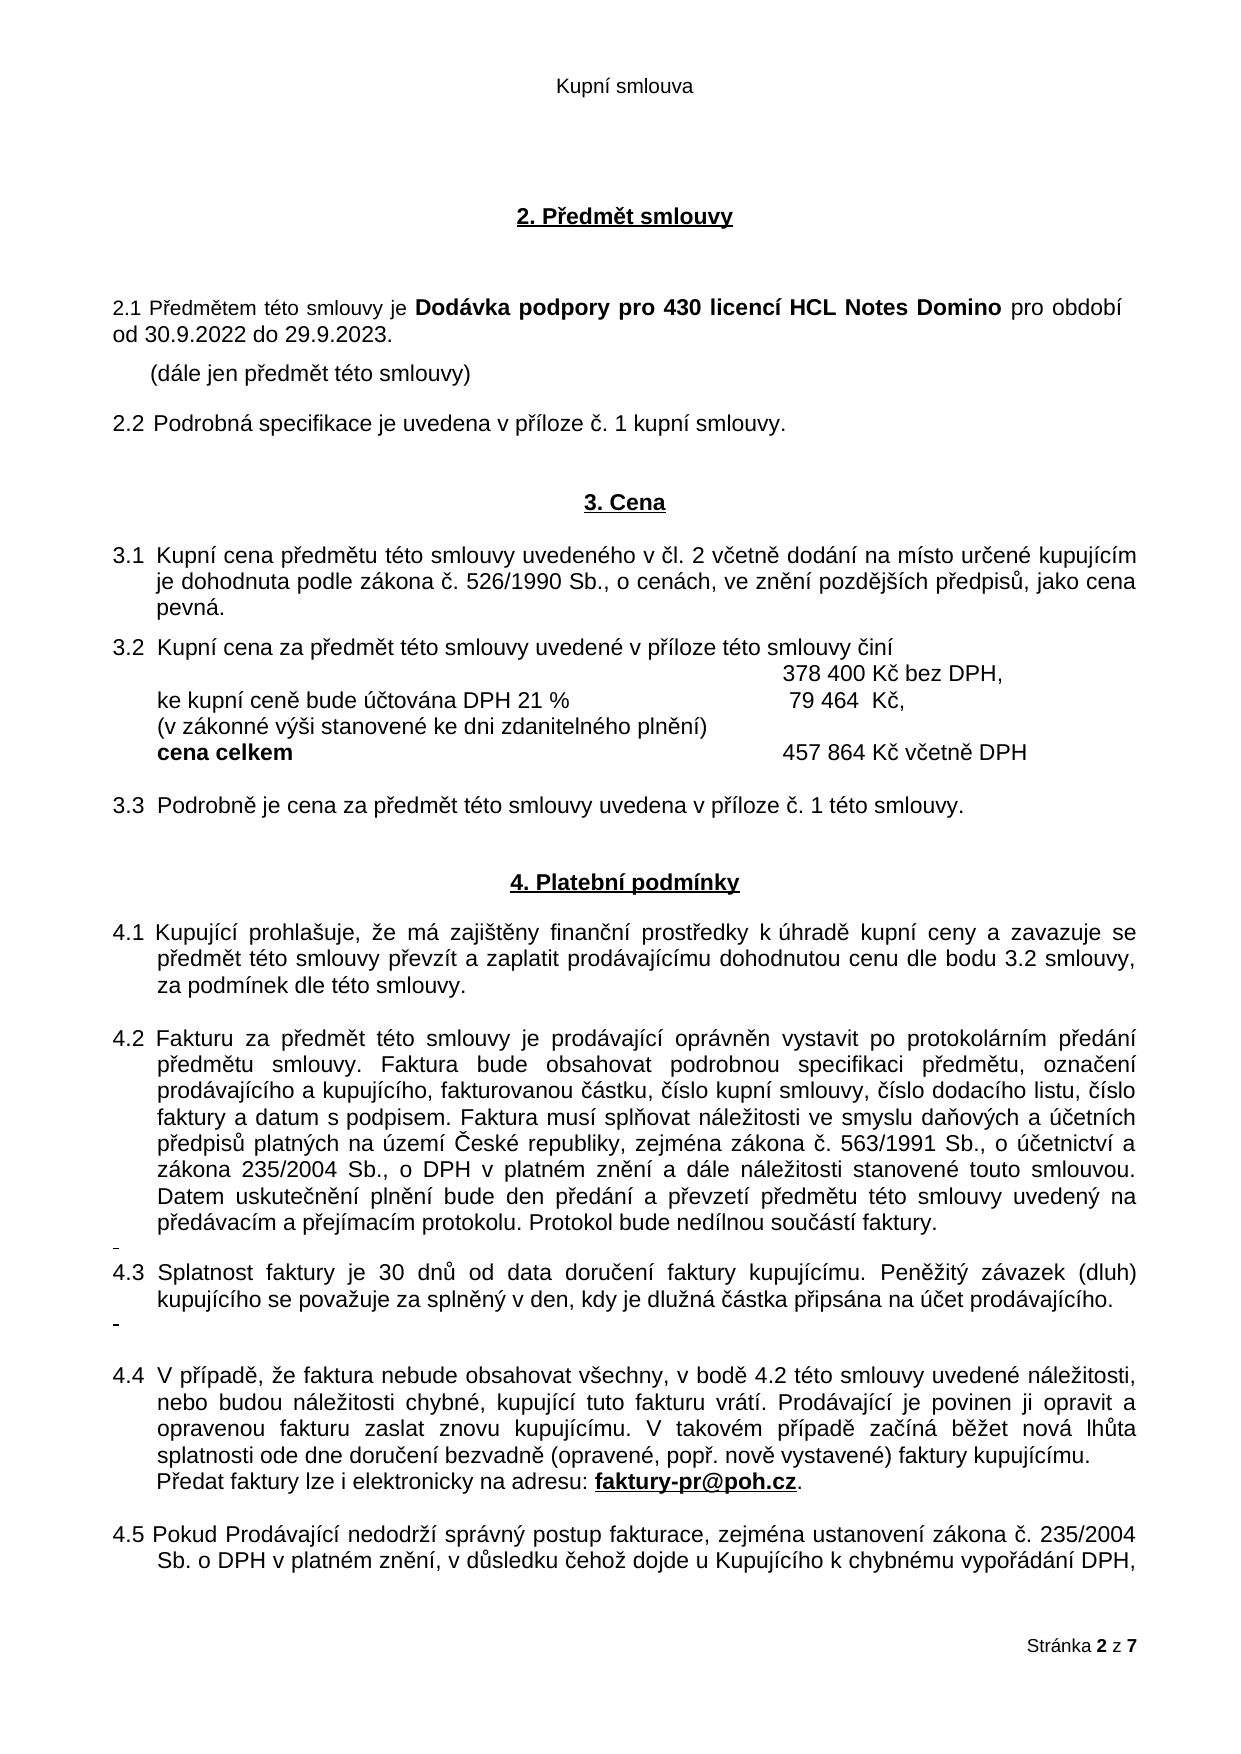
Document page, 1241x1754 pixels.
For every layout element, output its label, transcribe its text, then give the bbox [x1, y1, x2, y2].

text 378 400 Kč bez DPH, [112, 660, 1137, 687]
text 3.2 Kupní cena za předmět této smlouvy uvedené v příloze této smlouvy činí [112, 634, 1137, 660]
list Podrobně je cena za předmět této smlouvy uvedena v příloze č. 1 této smlouvy. [112, 792, 1137, 818]
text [112, 1521, 1137, 1573]
list Podrobná specifikace je uvedena v příloze č. 1 kupní smlouvy. [112, 410, 1137, 436]
text 4.3 Splatnost faktury je 30 dnů od data doručení faktury kupujícímu. Peněžitý závazek (dluh) kupujícího se považuje za splněný v den, kdy je dlužná částka připsána na účet prodávajícího. [112, 1259, 1137, 1312]
text 4.1 Kupující prohlašuje, že má zajištěny finanční prostředky k úhradě kupní ceny a zavazuje se předmět této smlouvy převzít a zaplatit prodávajícímu dohodnutou cenu dle bodu 3.2 smlouvy, za podmínek dle této smlouvy. [112, 919, 1137, 998]
text 2.1 Předmětem této smlouvy je Dodávka podpory pro 430 licencí HCL Notes Domino pro období od 30.9.2022 do 29.9.2023. [112, 294, 1122, 347]
text 4. Platební podmínky [112, 869, 1137, 895]
text 4.2 Fakturu za předmět této smlouvy je prodávající oprávněn vystavit po protokolárním předání předmětu smlouvy. Faktura bude obsahovat podrobnou specifikaci předmětu, označení prodávajícího a kupujícího, fakturovanou částku, číslo kupní smlouvy, číslo dodacího listu, číslo faktury a datum s podpisem. Faktura musí splňovat náležitosti ve smyslu daňových a účetních předpisů platných na území České republiky, zejména zákona č. 563/1991 Sb., o účetnictví a zákona 235/2004 Sb., o DPH v platném znění a dále náležitosti stanovené touto smlouvou. Datem uskutečnění plnění bude den předání a převzetí předmětu této smlouvy uvedený na předávacím a přejímacím protokolu. Protokol bude nedílnou součástí faktury. [112, 1024, 1137, 1235]
text ke kupní ceně bude účtována DPH 21 % 79 464 Kč, [112, 687, 1137, 713]
text (dále jen předmět této smlouvy) [112, 359, 1137, 386]
list Kupní cena předmětu této smlouvy uvedeného v čl. 2 včetně dodání na místo určené kupujícím je dohodnuta podle zákona č. 526/1990 Sb., o cenách, ve znění pozdějších předpisů, jako cena pevná. [112, 542, 1137, 621]
text cena celkem 457 864 Kč včetně DPH [112, 739, 1137, 766]
list Předat faktury lze i elektronicky na adresu: faktury-pr@poh.cz. [150, 1468, 1137, 1494]
text 2. Předmět smlouvy [112, 203, 1137, 229]
text (v zákonné výši stanovené ke dni zdanitelného plnění) [112, 713, 1137, 739]
text 4.4 V případě, že faktura nebude obsahovat všechny, v bodě 4.2 této smlouvy uvedené náležitosti, nebo budou náležitosti chybné, kupující tuto fakturu vrátí. Prodávající je povinen ji opravit a opravenou fakturu zaslat znovu kupujícímu. V takovém případě začíná běžet nová lhůta splatnosti ode dne doručení bezvadně (opravené, popř. nově vystavené) faktury kupujícímu. [112, 1362, 1137, 1468]
text 3. Cena [112, 489, 1137, 515]
